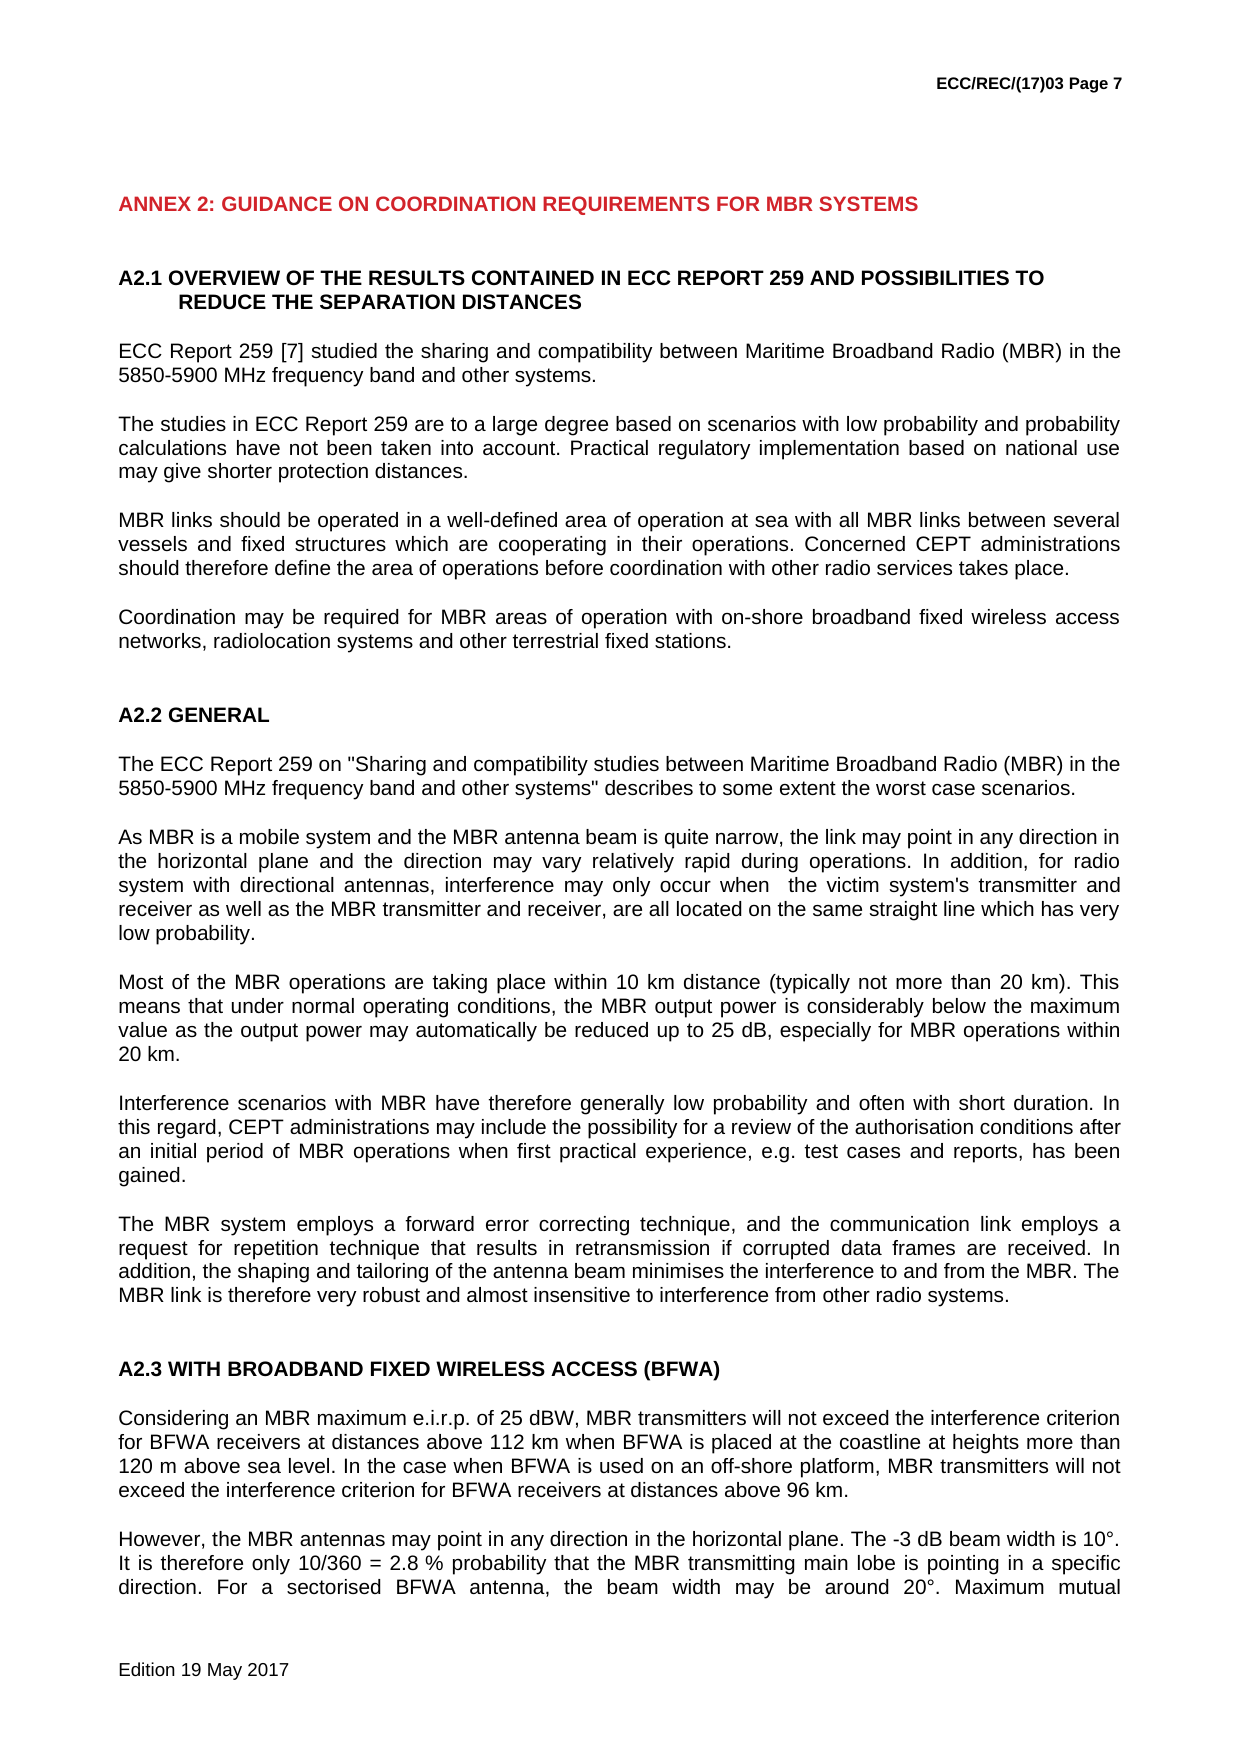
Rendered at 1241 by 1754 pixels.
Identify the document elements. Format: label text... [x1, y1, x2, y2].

text As MBR is a mobile system and the MBR antenna beam is quite narrow, the link may point in any direction in the horizontal plane and the direction may vary relatively rapid during operations. In addition, for radio system with directional antennas, interference may only occur when the victim system's transmitter and receiver as well as the MBR transmitter and receiver, are all located on the same straight line which has very low probability. [118, 825, 1122, 945]
text Most of the MBR operations are taking place within 10 km distance (typically not more than 20 km). This means that under normal operating conditions, the MBR output power is considerably below the maximum value as the output power may automatically be reduced up to 25 dB, especially for MBR operations within 20 km. [118, 970, 1122, 1066]
subtitle General [118, 703, 1122, 727]
subtitle With Broadband Fixed Wireless Access (BFWA) [118, 1357, 1122, 1381]
text ECC Report 259 [7] studied the sharing and compatibility between Maritime Broadband Radio (MBR) in the 5850-5900 MHz frequency band and other systems. [118, 338, 1122, 386]
text The ECC Report 259 on "Sharing and compatibility studies between Maritime Broadband Radio (MBR) in the 5850-5900 MHz frequency band and other systems" describes to some extent the worst case scenarios. [118, 752, 1122, 800]
subtitle Overview of the results contained in ECC Report 259 and possibilities to reduce the separation distances [118, 266, 1122, 313]
subtitle GUIDANCE ON COORDINATION REQUIREMENTS FOR MBR Systems [118, 192, 1122, 216]
text The MBR system employs a forward error correcting technique, and the communication link employs a request for repetition technique that results in retransmission if corrupted data frames are received. In addition, the shaping and tailoring of the antenna beam minimises the interference to and from the MBR. The MBR link is therefore very robust and almost insensitive to interference from other radio systems. [118, 1211, 1122, 1307]
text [118, 1527, 1122, 1599]
text MBR links should be operated in a well-defined area of operation at sea with all MBR links between several vessels and fixed structures which are cooperating in their operations. Concerned CEPT administrations should therefore define the area of operations before coordination with other radio services takes place. [118, 508, 1122, 580]
text Coordination may be required for MBR areas of operation with on-shore broadband fixed wireless access networks, radiolocation systems and other terrestrial fixed stations. [118, 605, 1122, 653]
text Considering an MBR maximum e.i.r.p. of 25 dBW, MBR transmitters will not exceed the interference criterion for BFWA receivers at distances above 112 km when BFWA is placed at the coastline at heights more than 120 m above sea level. In the case when BFWA is used on an off-shore platform, MBR transmitters will not exceed the interference criterion for BFWA receivers at distances above 96 km. [118, 1406, 1122, 1502]
text Interference scenarios with MBR have therefore generally low probability and often with short duration. In this regard, CEPT administrations may include the possibility for a review of the authorisation conditions after an initial period of MBR operations when first practical experience, e.g. test cases and reports, has been gained. [118, 1091, 1122, 1186]
text The studies in ECC Report 259 are to a large degree based on scenarios with low probability and probability calculations have not been taken into account. Practical regulatory implementation based on national use may give shorter protection distances. [118, 411, 1122, 483]
